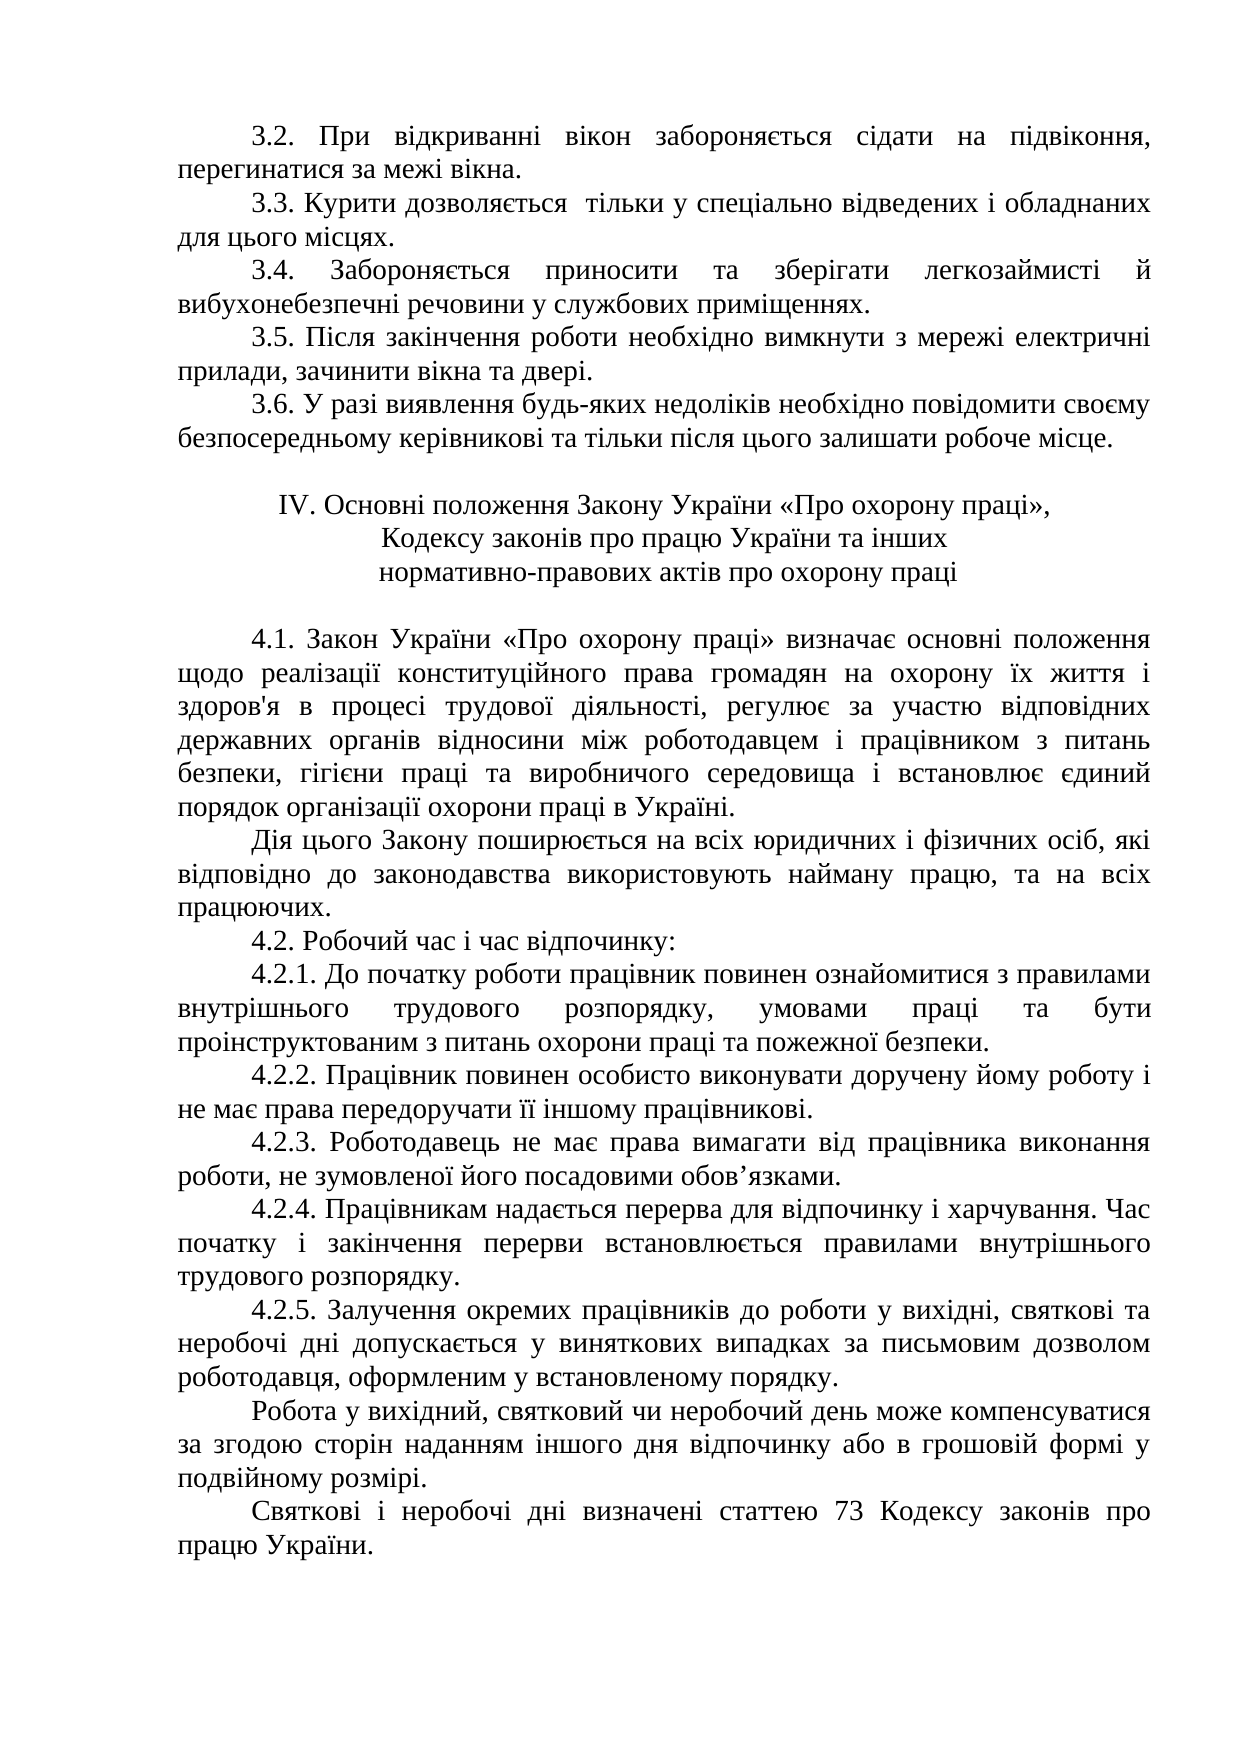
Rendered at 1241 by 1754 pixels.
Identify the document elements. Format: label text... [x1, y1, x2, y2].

text 3.5. Після закінчення роботи необхідно вимкнути з мережі електричні прилади, зачинити вікна та двері. [177, 319, 1152, 386]
text 4.1. Закон України «Про охорону праці» визначає основні положення щодо реалізації конституційного права громадян на охорону їх життя і здоров'я в процесі трудової діяльності, регулює за участю відповідних державних органів відносини між роботодавцем і працівником з питань безпеки, гігієни праці та виробничого середовища і встановлює єдиний порядок організації охорони праці в Україні. [177, 621, 1152, 822]
text 4.2.5. Залучення окремих працівників до роботи у вихідні, святкові та неробочі дні допускається у виняткових випадках за письмовим дозволом роботодавця, оформленим у встановленому порядку. [177, 1292, 1152, 1393]
text 3.6. У разі виявлення будь-яких недоліків необхідно повідомити своєму безпосередньому керівникові та тільки після цього залишати робоче місце. [177, 386, 1152, 453]
text 3.2. При відкриванні вікон забороняється сідати на підвіконня, перегинатися за межі вікна. [177, 118, 1152, 185]
text 3.3. Курити дозволяється тільки у спеціально відведених і обладнаних для цього місцях. [177, 185, 1152, 252]
text Кодексу законів про працю України та інших [177, 521, 1152, 554]
text 4.2.3. Роботодавець не має права вимагати від працівника виконання роботи, не зумовленої його посадовими обов’язками. [177, 1124, 1152, 1191]
text 4.2.4. Працівникам надається перерва для відпочинку і харчування. Час початку і закінчення перерви встановлюється правилами внутрішнього трудового розпорядку. [177, 1191, 1152, 1292]
text нормативно-правових актів про охорону праці [177, 554, 1152, 588]
text 4.2.2. Працівник повинен особисто виконувати доручену йому роботу і не має права передоручати її іншому працівникові. [177, 1057, 1152, 1124]
text Робота у вихідний, святковий чи неробочий день може компенсуватися за згодою сторін наданням іншого дня відпочинку або в грошовій формі у подвійному розмірі. [177, 1393, 1152, 1493]
text Святкові і неробочі дні визначені статтею 73 Кодексу законів про працю України. [177, 1493, 1152, 1560]
text 4.2.1. До початку роботи працівник повинен ознайомитися з правилами внутрішнього трудового розпорядку, умовами праці та бути проінструктованим з питань охорони праці та пожежної безпеки. [177, 957, 1152, 1057]
text 4.2. Робочий час і час відпочинку: [177, 923, 1152, 957]
text 3.4. Забороняється приносити та зберігати легкозаймисті й вибухонебезпечні речовини у службових приміщеннях. [177, 252, 1152, 319]
text ІV. Основні положення Закону України «Про охорону праці», [177, 487, 1152, 521]
text Дія цього Закону поширюється на всіх юридичних і фізичних осіб, які відповідно до законодавства використовують найману працю, та на всіх працюючих. [177, 822, 1152, 923]
